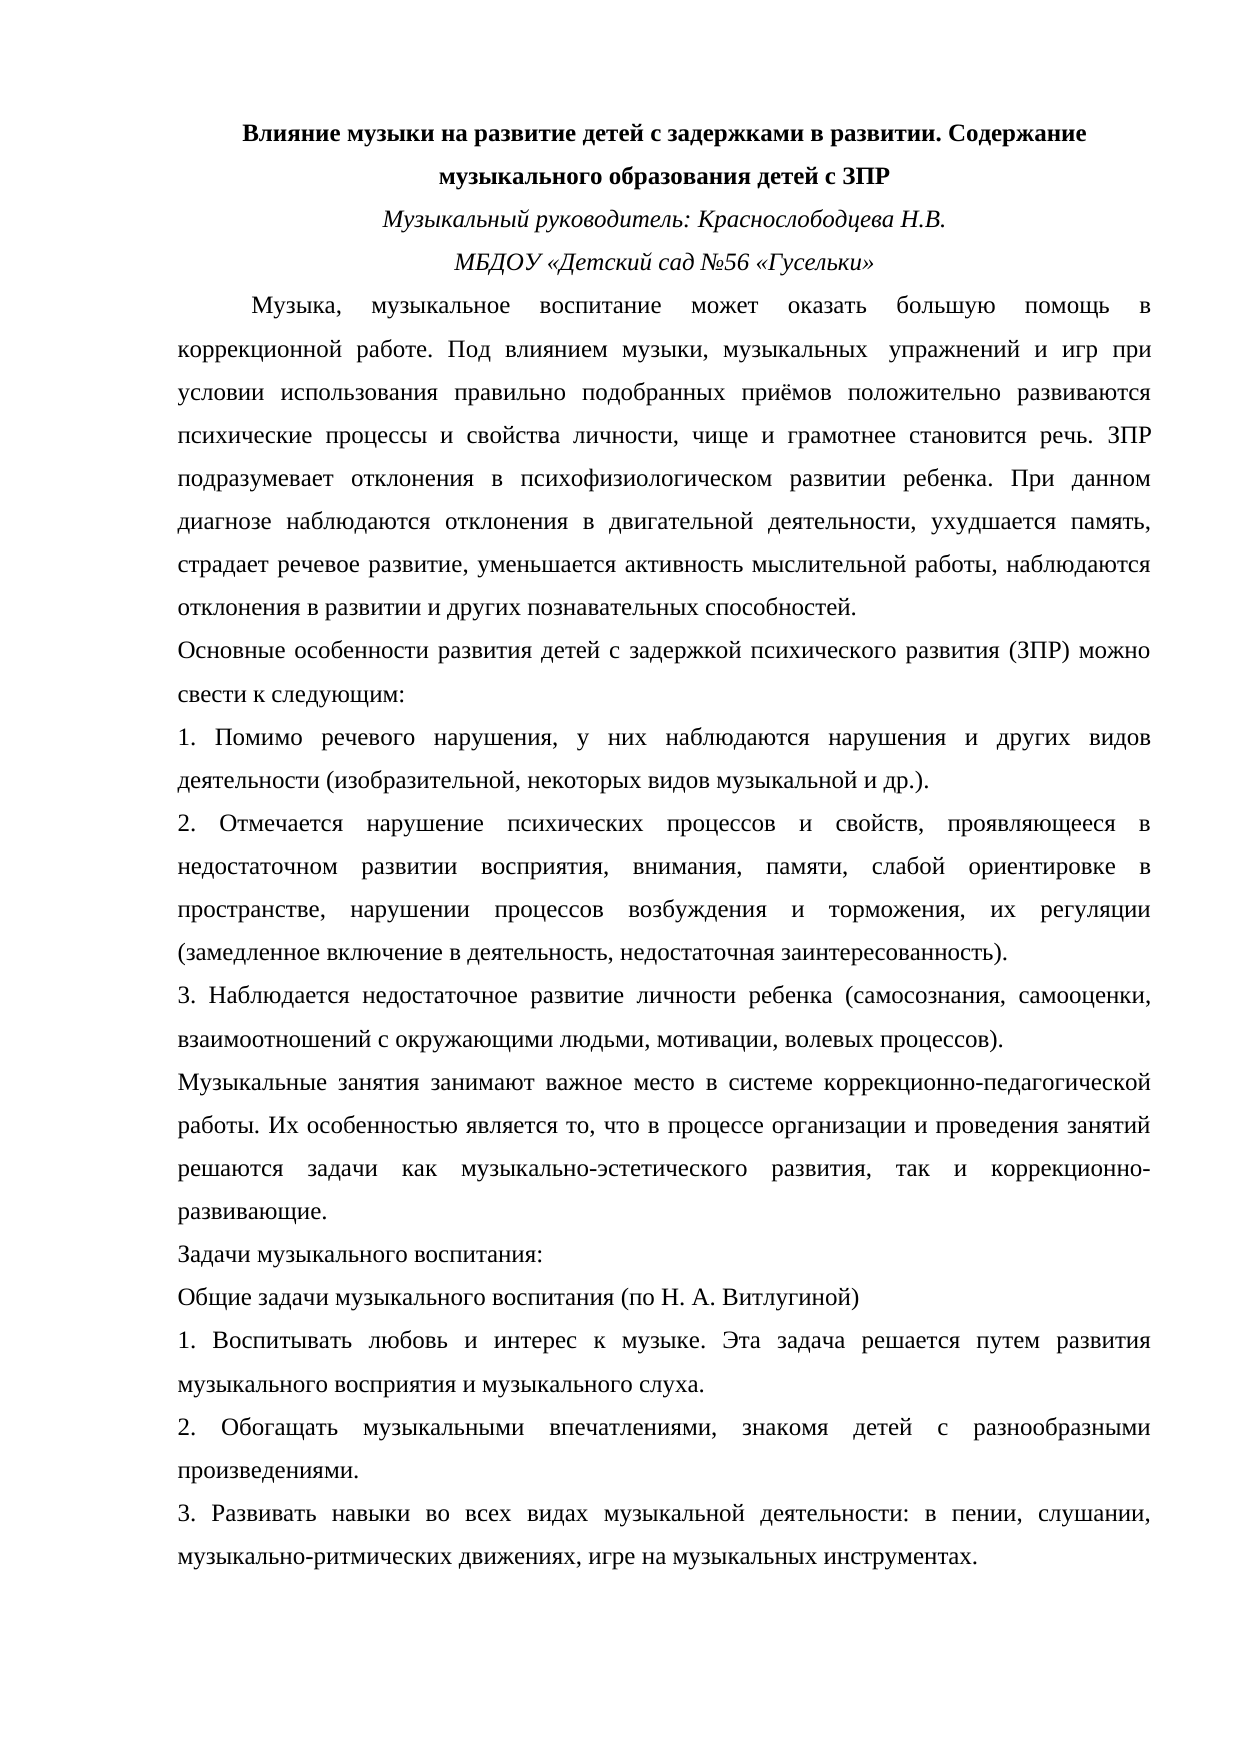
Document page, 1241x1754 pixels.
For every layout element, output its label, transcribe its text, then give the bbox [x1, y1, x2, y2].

text 1. Воспитывать любовь и интерес к музыке. Эта задача решается путем развития музыкального восприятия и музыкального слуха. [177, 1326, 1152, 1397]
text Влияние музыки на развитие детей с задержками в развитии. Содержание музыкального образования детей с ЗПР [177, 118, 1152, 190]
text 3. Наблюдается недостаточное развитие личности ребенка (самосознания, самооценки, взаимоотношений с окружающими людьми, мотивации, волевых процессов). [177, 981, 1152, 1052]
text МБДОУ «Детский сад №56 «Гусельки» [177, 247, 1152, 276]
text Музыка, музыкальное воспитание может оказать большую помощь в коррекционной работе. Под влиянием музыки, музыкальных упражнений и игр при условии использования правильно подобранных приёмов положительно развиваются психические процессы и свойства личности, чище и грамотнее становится речь. ЗПР подразумевает отклонения в психофизиологическом развитии ребенка. При данном диагнозе наблюдаются отклонения в двигательной деятельности, ухудшается память, страдает речевое развитие, уменьшается активность мыслительной работы, наблюдаются отклонения в развитии и других познавательных способностей. [177, 291, 1152, 621]
text Общие задачи музыкального воспитания (по Н. А. Витлугиной) [177, 1282, 1152, 1311]
text 2. Отмечается нарушение психических процессов и свойств, проявляющееся в недостаточном развитии восприятия, внимания, памяти, слабой ориентировке в пространстве, нарушении процессов возбуждения и торможения, их регуляции (замедленное включение в деятельность, недостаточная заинтересованность). [177, 808, 1152, 966]
text 2. Обогащать музыкальными впечатлениями, знакомя детей с разнообразными произведениями. [177, 1412, 1152, 1484]
text Основные особенности развития детей с задержкой психического развития (ЗПР) можно свести к следующим: [177, 636, 1152, 707]
text Музыкальный руководитель: Краснослободцева Н.В. [177, 204, 1152, 233]
text Задачи музыкального воспитания: [177, 1239, 1152, 1268]
text Музыкальные занятия занимают важное место в системе коррекционно-педагогической работы. Их особенностью является то, что в процессе организации и проведения занятий решаются задачи как музыкально-эстетического развития, так и коррекционно-развивающие. [177, 1067, 1152, 1225]
text 1. Помимо речевого нарушения, у них наблюдаются нарушения и других видов деятельности (изобразительной, некоторых видов музыкальной и др.). [177, 722, 1152, 794]
text 3. Развивать навыки во всех видах музыкальной деятельности: в пении, слушании, музыкально-ритмических движениях, игре на музыкальных инструментах. [177, 1498, 1152, 1570]
